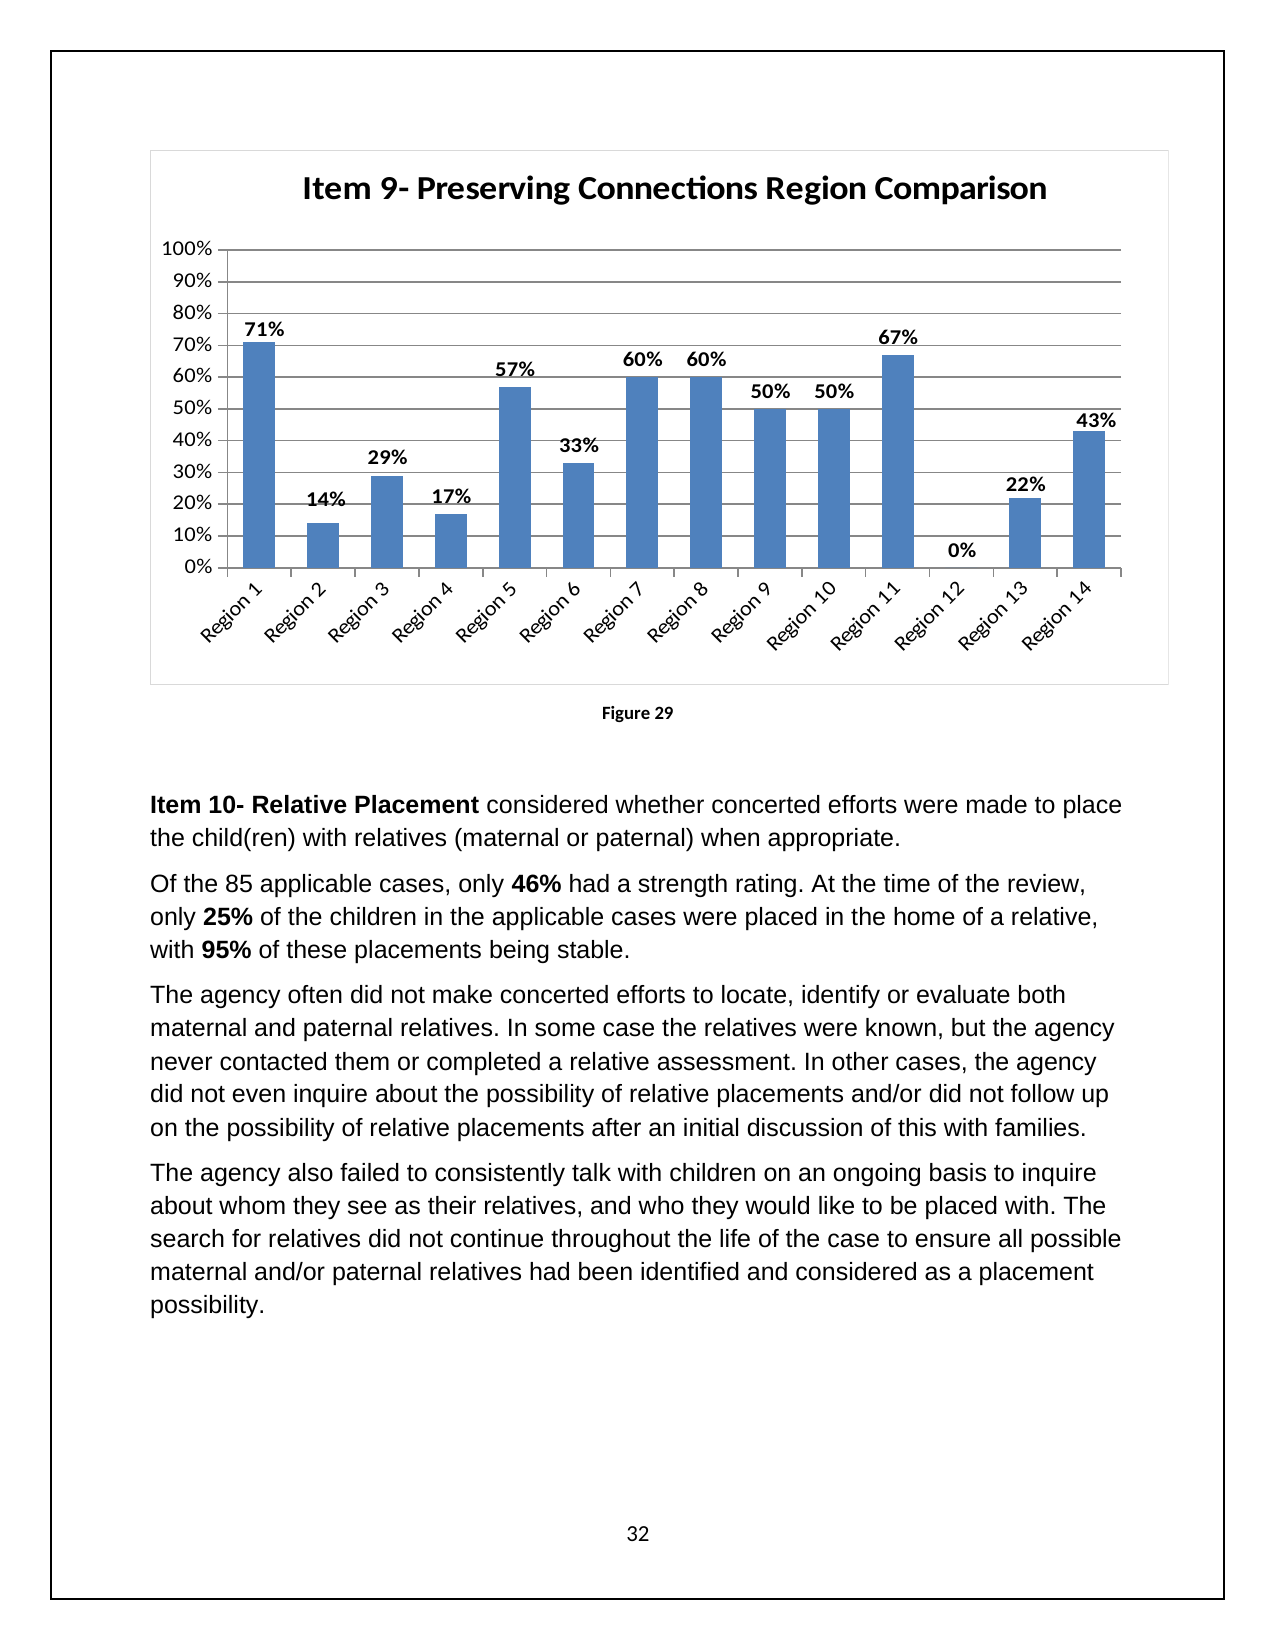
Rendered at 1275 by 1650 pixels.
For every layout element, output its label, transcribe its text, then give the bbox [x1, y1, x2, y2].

text The agency often did not make concerted efforts to locate, identify or evaluate both maternal and paternal relatives. In some case the relatives were known, but the agency never contacted them or completed a relative assessment. In other cases, the agency did not even inquire about the possibility of relative placements and/or did not follow up on the possibility of relative placements after an initial discussion of this with families. [150, 980, 1125, 1141]
text The agency also failed to consistently talk with children on an ongoing basis to inquire about whom they see as their relatives, and who they would like to be placed with. The search for relatives did not continue throughout the life of the case to ensure all possible maternal and/or paternal relatives had been identified and considered as a placement possibility. [150, 1158, 1125, 1319]
text Item 10- Relative Placement considered whether concerted efforts were made to place the child(ren) with relatives (maternal or paternal) when appropriate. [150, 790, 1125, 852]
text Of the 85 applicable cases, only 46% had a strength rating. At the time of the review, only 25% of the children in the applicable cases were placed in the home of a relative, with 95% of these placements being stable. [150, 869, 1125, 964]
text Figure 29 [150, 701, 1125, 724]
